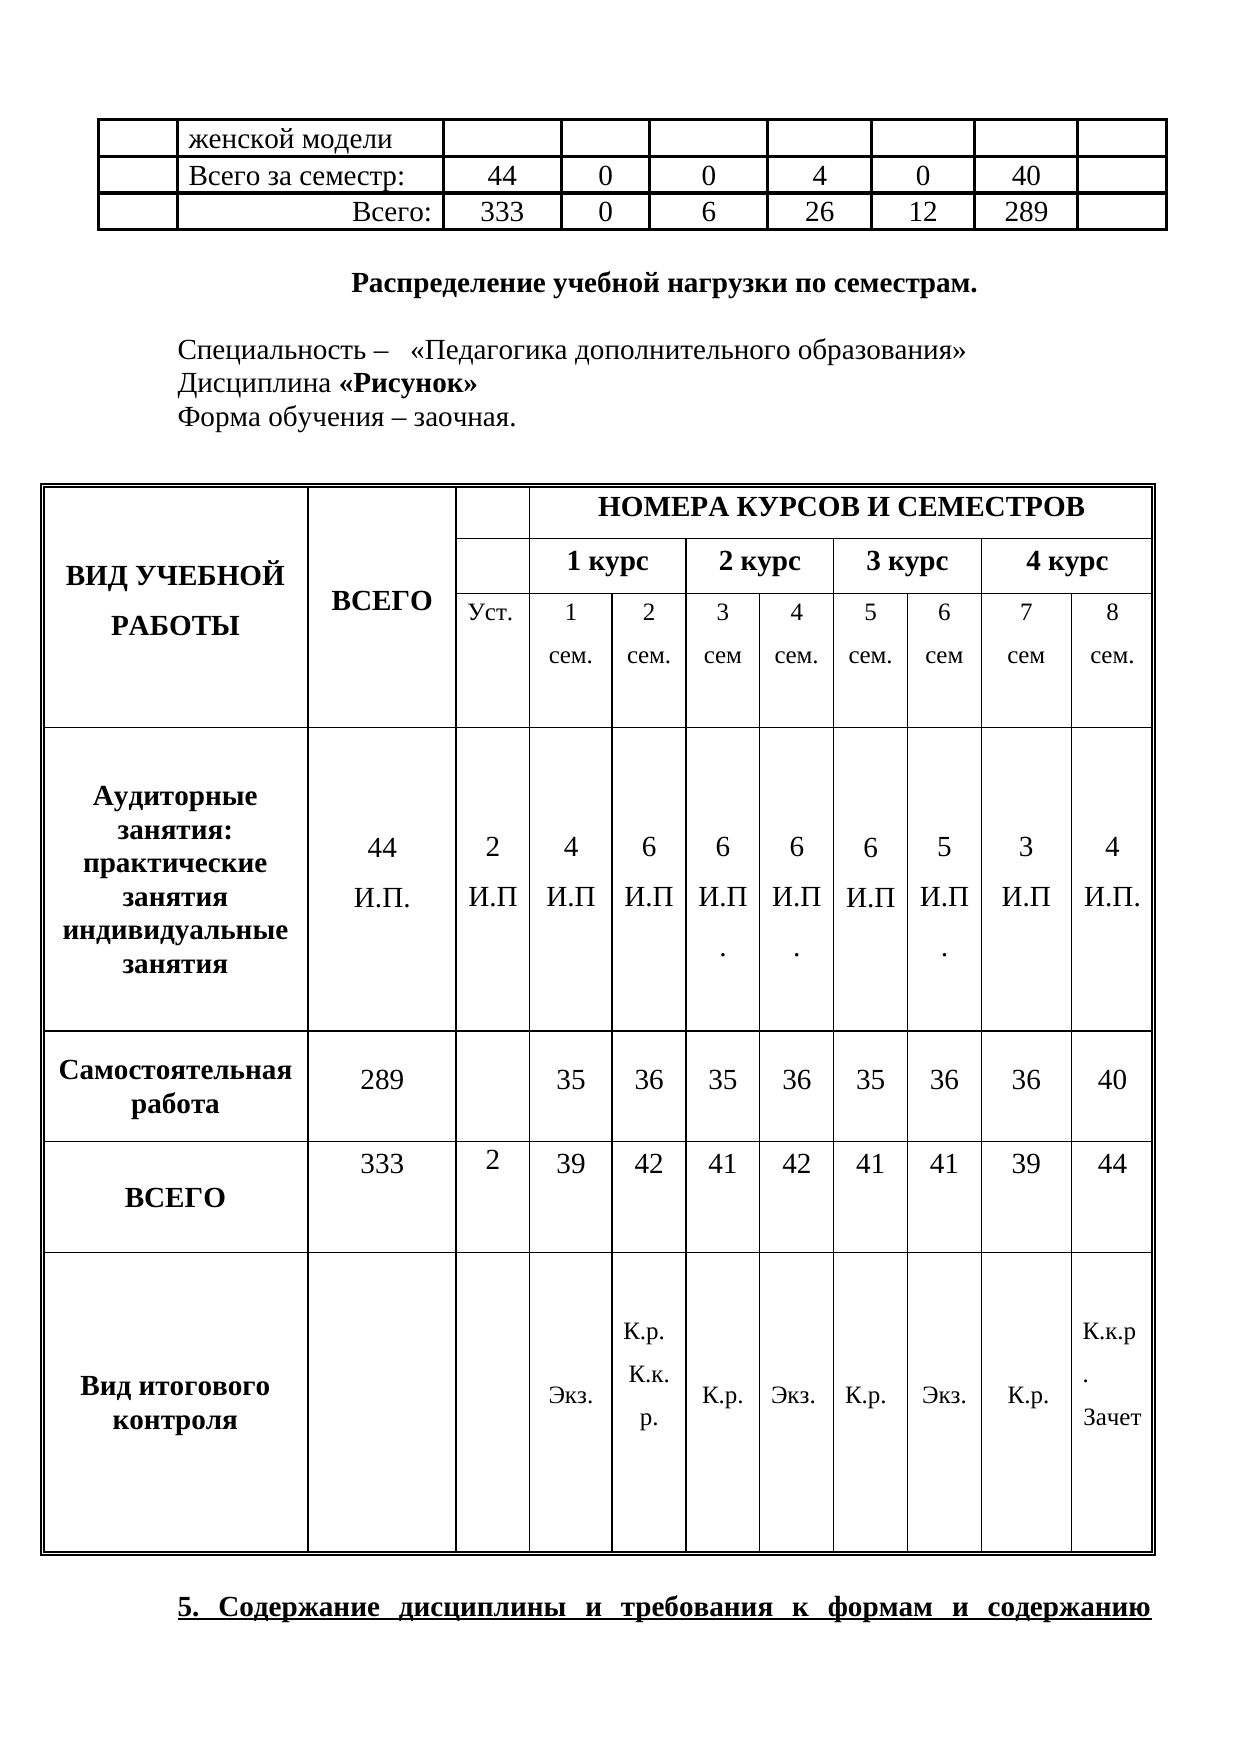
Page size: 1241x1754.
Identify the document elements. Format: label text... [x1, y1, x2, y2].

table_header Вид учебной работы [45, 488, 307, 727]
table_cell 0 [563, 195, 648, 228]
table_cell 44 И.П. [309, 728, 455, 1030]
text Распределение учебной нагрузки по семестрам. [177, 265, 1152, 298]
table_cell [1079, 195, 1165, 228]
table_cell 41 [908, 1142, 981, 1251]
table_cell 41 [687, 1142, 759, 1251]
table_cell 2 И.П [457, 728, 529, 1030]
table_cell 35 [834, 1032, 907, 1141]
table_cell 0 [873, 158, 973, 191]
table_cell 26 [769, 195, 870, 228]
table_cell 39 [530, 1142, 611, 1251]
table_cell 289 [976, 195, 1076, 228]
table_cell ВСЕГО [45, 1142, 307, 1251]
table_cell 42 [760, 1142, 833, 1251]
table_cell 289 [309, 1032, 455, 1141]
text Дисциплина «Рисунок» [177, 365, 1152, 399]
table_cell 4 И.П. [1072, 728, 1151, 1030]
table_cell 3 курс [834, 539, 981, 593]
table_cell К.р. [687, 1253, 759, 1551]
table_cell 6 И.П. [687, 728, 759, 1030]
table_cell 0 [563, 158, 648, 191]
table_cell Всего: [179, 195, 442, 228]
table_cell 12 [873, 195, 973, 228]
table_cell [457, 1032, 529, 1141]
table_cell 44 [1072, 1142, 1151, 1251]
table_cell Самостоятельная работа [45, 1032, 307, 1141]
table_cell 3 И.П [982, 728, 1071, 1030]
table_cell 6 [651, 195, 766, 228]
table_cell Экз. [530, 1253, 611, 1551]
table_cell 8 сем. [1072, 594, 1151, 727]
table_cell 1 сем. [530, 594, 611, 727]
table_cell 0 [873, 121, 973, 155]
table_cell 40 [976, 158, 1076, 191]
table_cell 333 [309, 1142, 455, 1251]
table_cell 35 [530, 1032, 611, 1141]
table_cell [100, 158, 176, 191]
table_cell К.р. [982, 1253, 1071, 1551]
table_cell 2 [769, 121, 870, 155]
table_cell 36 [613, 1032, 685, 1141]
table_cell 5 И.П. [908, 728, 981, 1030]
table_cell [457, 1253, 529, 1551]
table_cell 7 сем [982, 594, 1071, 727]
text Форма обучения – заочная. [177, 399, 1152, 432]
table_header [457, 488, 529, 538]
table_cell 5 сем. [834, 594, 907, 727]
table_cell 4 сем. [760, 594, 833, 727]
table_cell 4 И.П [530, 728, 611, 1030]
table_cell [457, 539, 529, 593]
table_cell 6 сем [908, 594, 981, 727]
table_cell Экз. [760, 1253, 833, 1551]
table_cell [100, 195, 176, 228]
table_cell 6 И.П [613, 728, 685, 1030]
table_cell Уст. [457, 594, 529, 727]
table_cell 2 сем. [613, 594, 685, 727]
table_cell 333 [445, 195, 560, 228]
text Специальность – «Педагогика дополнительного образования» [177, 332, 1152, 365]
table_header Номера курсов и семестров [530, 488, 1151, 538]
table_cell 35 [687, 1032, 759, 1141]
table_cell 4 [769, 158, 870, 191]
table_header Всего [309, 488, 455, 727]
table_cell К.р. К.к.р. [613, 1253, 685, 1551]
table_cell 42 [613, 1142, 685, 1251]
table_cell К.к.р. Зачет [1072, 1253, 1151, 1551]
table_cell [309, 1253, 455, 1551]
table_cell [1079, 121, 1165, 155]
table_cell 22 [445, 121, 560, 155]
table_cell 6 И.П [834, 728, 907, 1030]
table_cell К.р. [834, 1253, 907, 1551]
table_cell 2 курс [687, 539, 833, 593]
table_cell 40 [1072, 1032, 1151, 1141]
table_cell [1079, 158, 1165, 191]
table_cell 41 [834, 1142, 907, 1251]
table_cell 36 [760, 1032, 833, 1141]
table_cell 1 курс [530, 539, 685, 593]
table_cell 0 [651, 158, 766, 191]
table_cell 4 курс [982, 539, 1151, 593]
table_cell 20 [976, 121, 1076, 155]
table_cell 36 [908, 1032, 981, 1141]
table_cell 44 [445, 158, 560, 191]
table_cell 36 [982, 1032, 1071, 1141]
table_cell 39 [982, 1142, 1071, 1251]
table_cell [179, 121, 442, 155]
table_cell Всего за семестр: [179, 158, 442, 191]
table_cell 0 [563, 121, 648, 155]
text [177, 1589, 1152, 1618]
table_cell 0 [651, 121, 766, 155]
table_cell 6 И.П. [760, 728, 833, 1030]
table_cell 2 [457, 1142, 529, 1251]
table_cell Аудиторные занятия: практические занятия индивидуальные занятия [45, 728, 307, 1030]
table_cell 3 сем [687, 594, 759, 727]
table_cell Вид итогового контроля [45, 1253, 307, 1551]
table_cell Экз. [908, 1253, 981, 1551]
table_cell 14 [100, 121, 176, 155]
